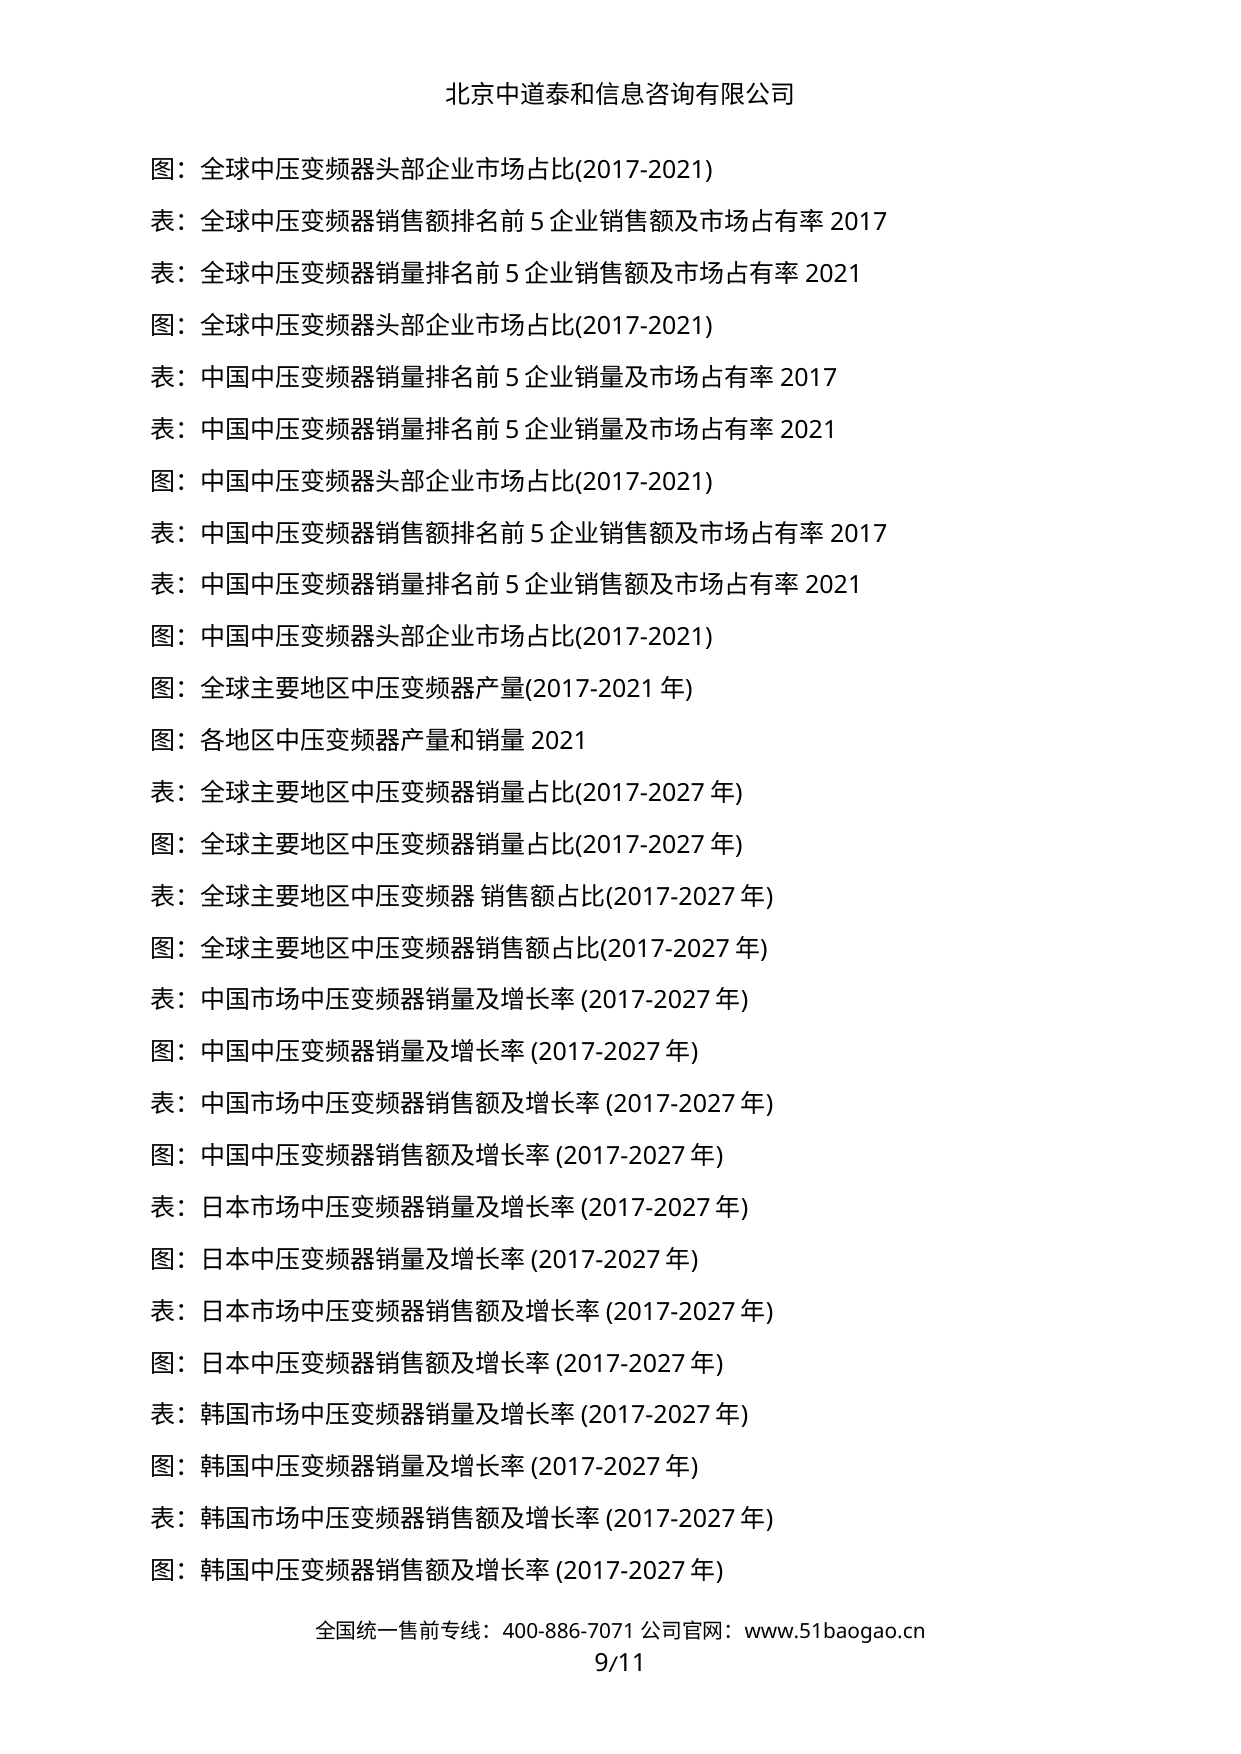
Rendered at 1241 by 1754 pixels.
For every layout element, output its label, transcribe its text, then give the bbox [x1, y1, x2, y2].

text 图：中国中压变频器销量及增长率 (2017-2027年) [150, 1032, 1090, 1068]
text 表：全球中压变频器销量排名前5企业销售额及市场占有率 2021 [150, 254, 1090, 290]
text 图：日本中压变频器销售额及增长率 (2017-2027年) [150, 1343, 1090, 1379]
text 表：韩国市场中压变频器销售额及增长率 (2017-2027年) [150, 1499, 1090, 1535]
text 图：中国中压变频器销售额及增长率 (2017-2027年) [150, 1136, 1090, 1172]
text 图：全球主要地区中压变频器销量占比(2017-2027年) [150, 824, 1090, 861]
text 表：中国市场中压变频器销售额及增长率 (2017-2027年) [150, 1084, 1090, 1120]
text 图：全球中压变频器头部企业市场占比(2017-2021) [150, 150, 1090, 186]
text 表：全球主要地区中压变频器销量占比(2017-2027年) [150, 772, 1090, 809]
text 表：中国中压变频器销量排名前5企业销量及市场占有率 2021 [150, 409, 1090, 446]
text 表：全球中压变频器销售额排名前5企业销售额及市场占有率 2017 [150, 202, 1090, 238]
text 表：日本市场中压变频器销售额及增长率 (2017-2027年) [150, 1291, 1090, 1327]
text 表：全球主要地区中压变频器 销售额占比(2017-2027年) [150, 876, 1090, 912]
text 图：中国中压变频器头部企业市场占比(2017-2021) [150, 461, 1090, 497]
text 表：中国中压变频器销量排名前5企业销量及市场占有率 2017 [150, 357, 1090, 394]
text 图：全球主要地区中压变频器产量(2017-2021年) [150, 669, 1090, 705]
text 表：韩国市场中压变频器销量及增长率 (2017-2027年) [150, 1395, 1090, 1431]
text 表：中国市场中压变频器销量及增长率 (2017-2027年) [150, 980, 1090, 1016]
text 图：各地区中压变频器产量和销量 2021 [150, 721, 1090, 757]
text 图：日本中压变频器销量及增长率 (2017-2027年) [150, 1239, 1090, 1276]
text 图：韩国中压变频器销售额及增长率 (2017-2027年) [150, 1551, 1090, 1587]
text 表：中国中压变频器销售额排名前5企业销售额及市场占有率 2017 [150, 513, 1090, 549]
text 表：日本市场中压变频器销量及增长率 (2017-2027年) [150, 1187, 1090, 1224]
text 图：全球主要地区中压变频器销售额占比(2017-2027年) [150, 928, 1090, 964]
text 图：韩国中压变频器销量及增长率 (2017-2027年) [150, 1447, 1090, 1483]
text 图：全球中压变频器头部企业市场占比(2017-2021) [150, 306, 1090, 342]
text 图：中国中压变频器头部企业市场占比(2017-2021) [150, 617, 1090, 653]
text 表：中国中压变频器销量排名前5企业销售额及市场占有率 2021 [150, 565, 1090, 601]
